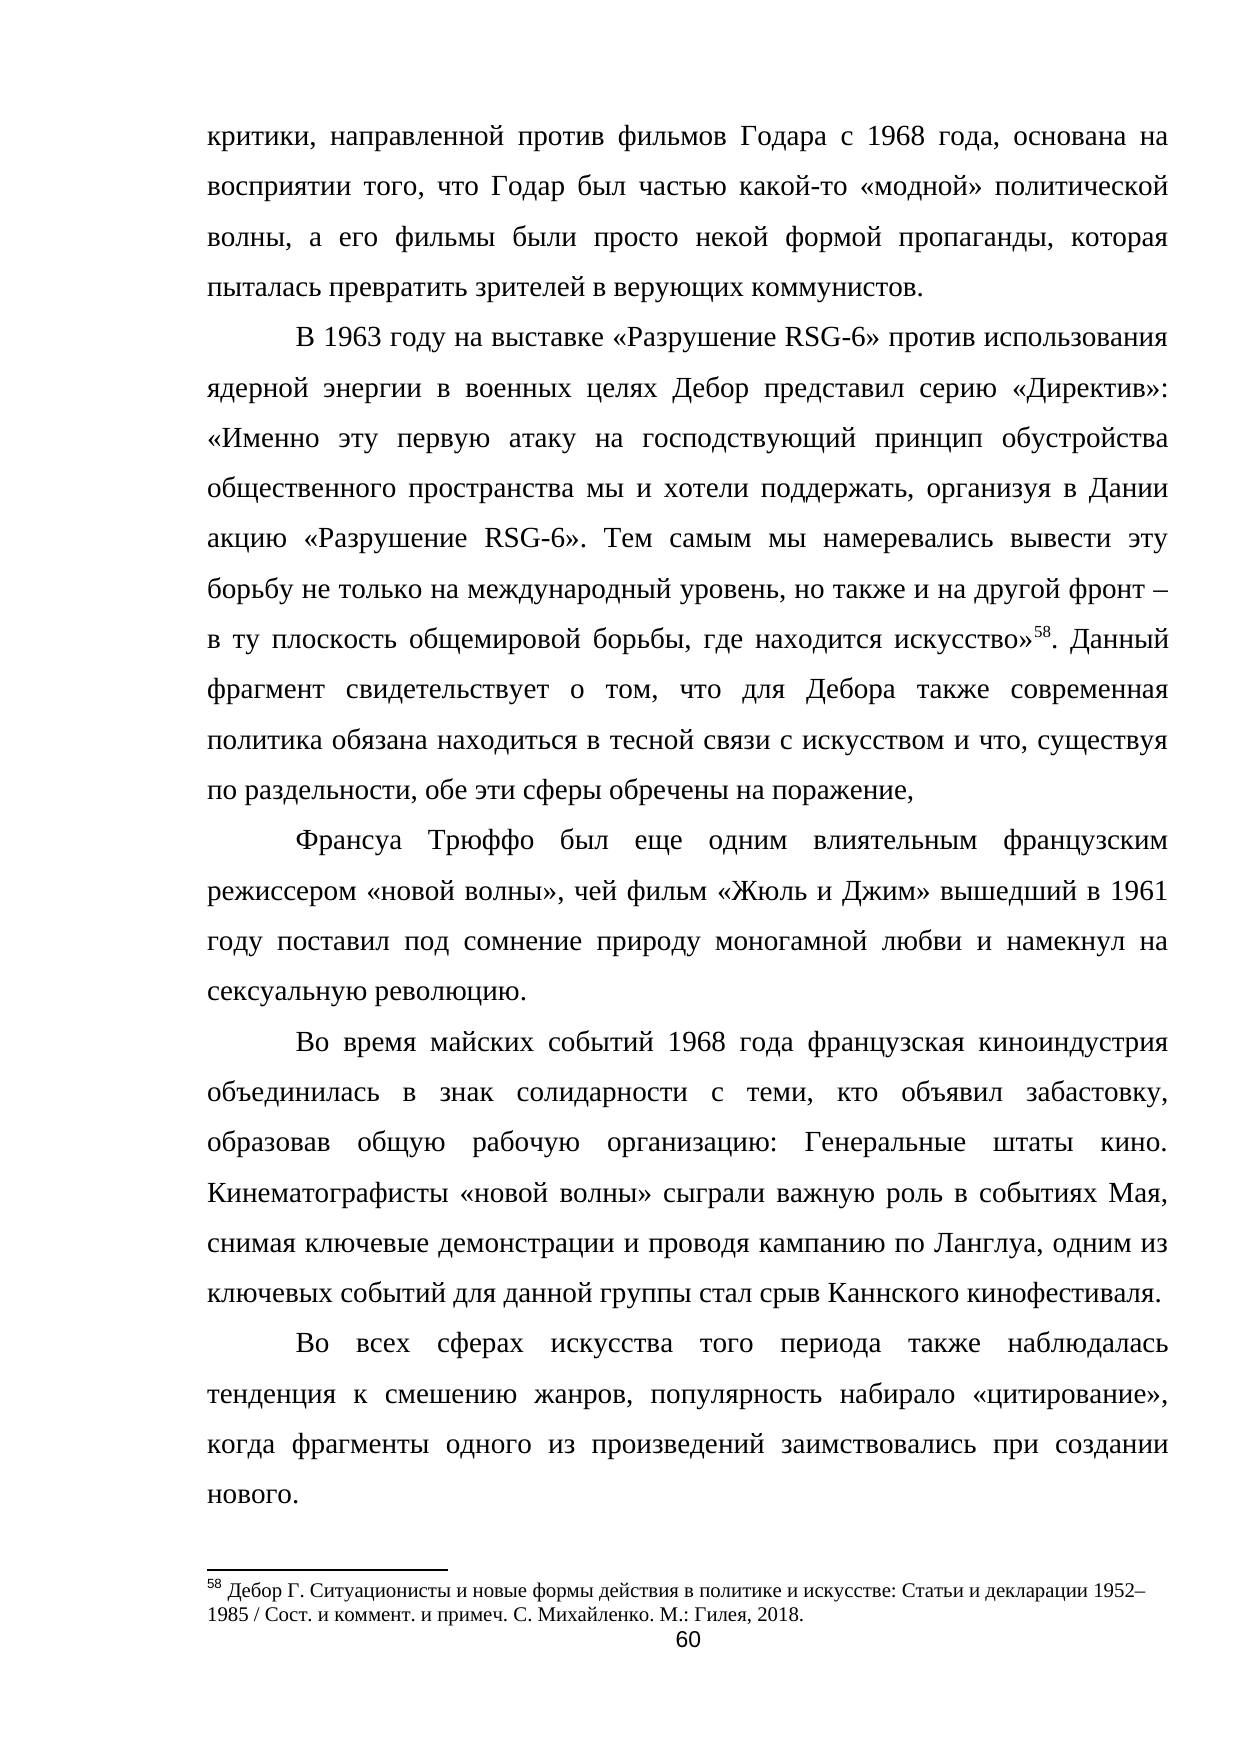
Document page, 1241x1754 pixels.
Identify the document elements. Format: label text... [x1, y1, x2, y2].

text Во время майских событий 1968 года французская киноиндустрия объединилась в знак солидарности с теми, кто объявил забастовку, образовав общую рабочую организацию: Генеральные штаты кино. Кинематографисты «новой волны» сыграли важную роль в событиях Мая, снимая ключевые демонстрации и проводя кампанию по Ланглуа, одним из ключевых событий для данной группы стал срыв Каннского кинофестиваля. [207, 1024, 1169, 1309]
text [207, 118, 1169, 303]
text Франсуа Трюффо был еще одним влиятельным французским режиссером «новой волны», чей фильм «Жюль и Джим» вышедший в 1961 году поставил под сомнение природу моногамной любви и намекнул на сексуальную революцию. [207, 822, 1169, 1007]
text Во всех сферах искусства того периода также наблюдалась тенденция к смешению жанров, популярность набирало «цитирование», когда фрагменты одного из произведений заимствовались при создании нового. [207, 1326, 1169, 1510]
text В 1963 году на выставке «Разрушение RSG-6» против использования ядерной энергии в военных целях Дебор представил серию «Директив»: «Именно эту первую атаку на господствующий принцип обустройства общественного пространства мы и хотели поддержать, организуя в Дании акцию «Разрушение RSG-6». Тем самым мы намеревались вывести эту борьбу не только на международный уровень, но также и на другой фронт – в ту плоскость общемировой борьбы, где находится искусство». Данный фрагмент свидетельствует о том, что для Дебора также современная политика обязана находиться в тесной связи с искусством и что, существуя по раздельности, обе эти сферы обречены на поражение, [207, 319, 1169, 806]
